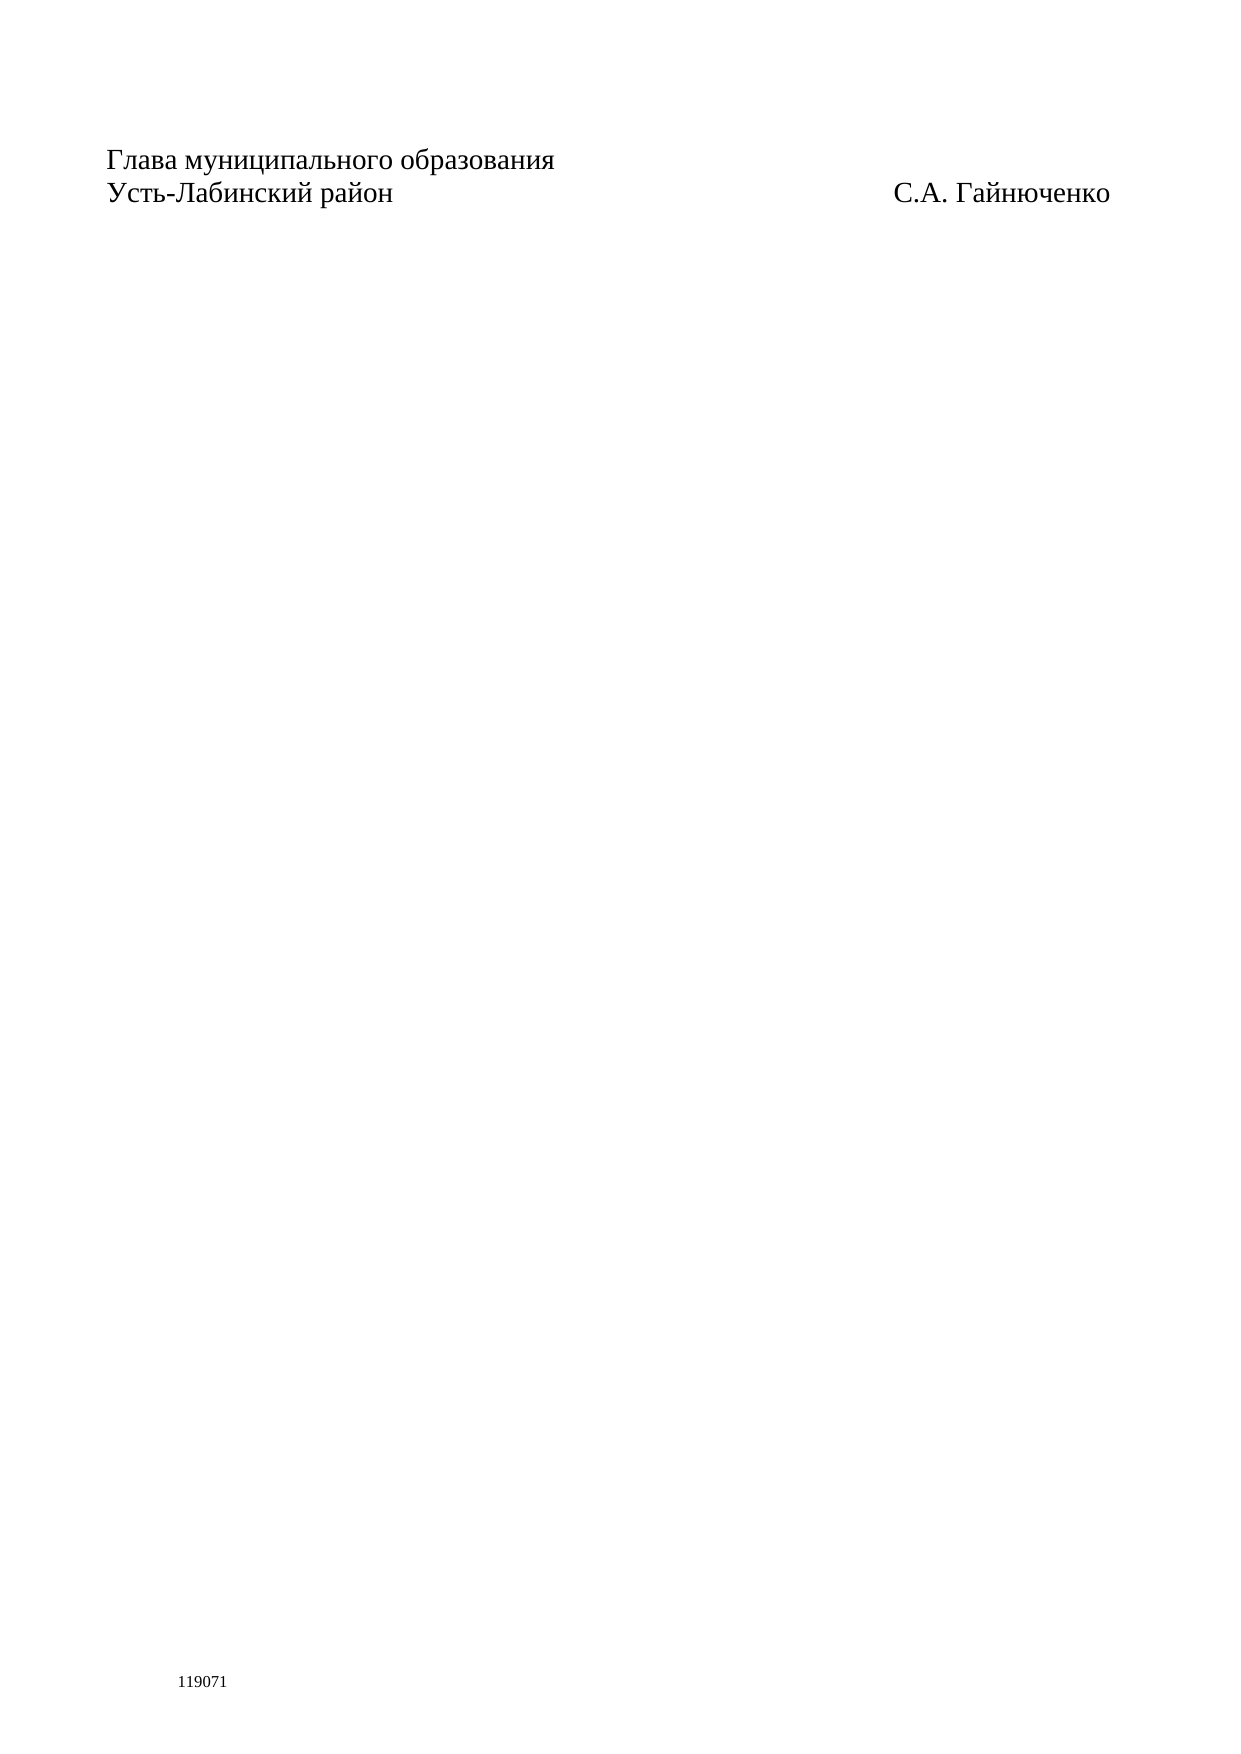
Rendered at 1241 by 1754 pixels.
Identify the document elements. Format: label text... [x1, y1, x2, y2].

table_header С.А. Гайнюченко [595, 142, 1110, 209]
table_header Глава муниципального образования Усть-Лабинский район [95, 142, 595, 209]
